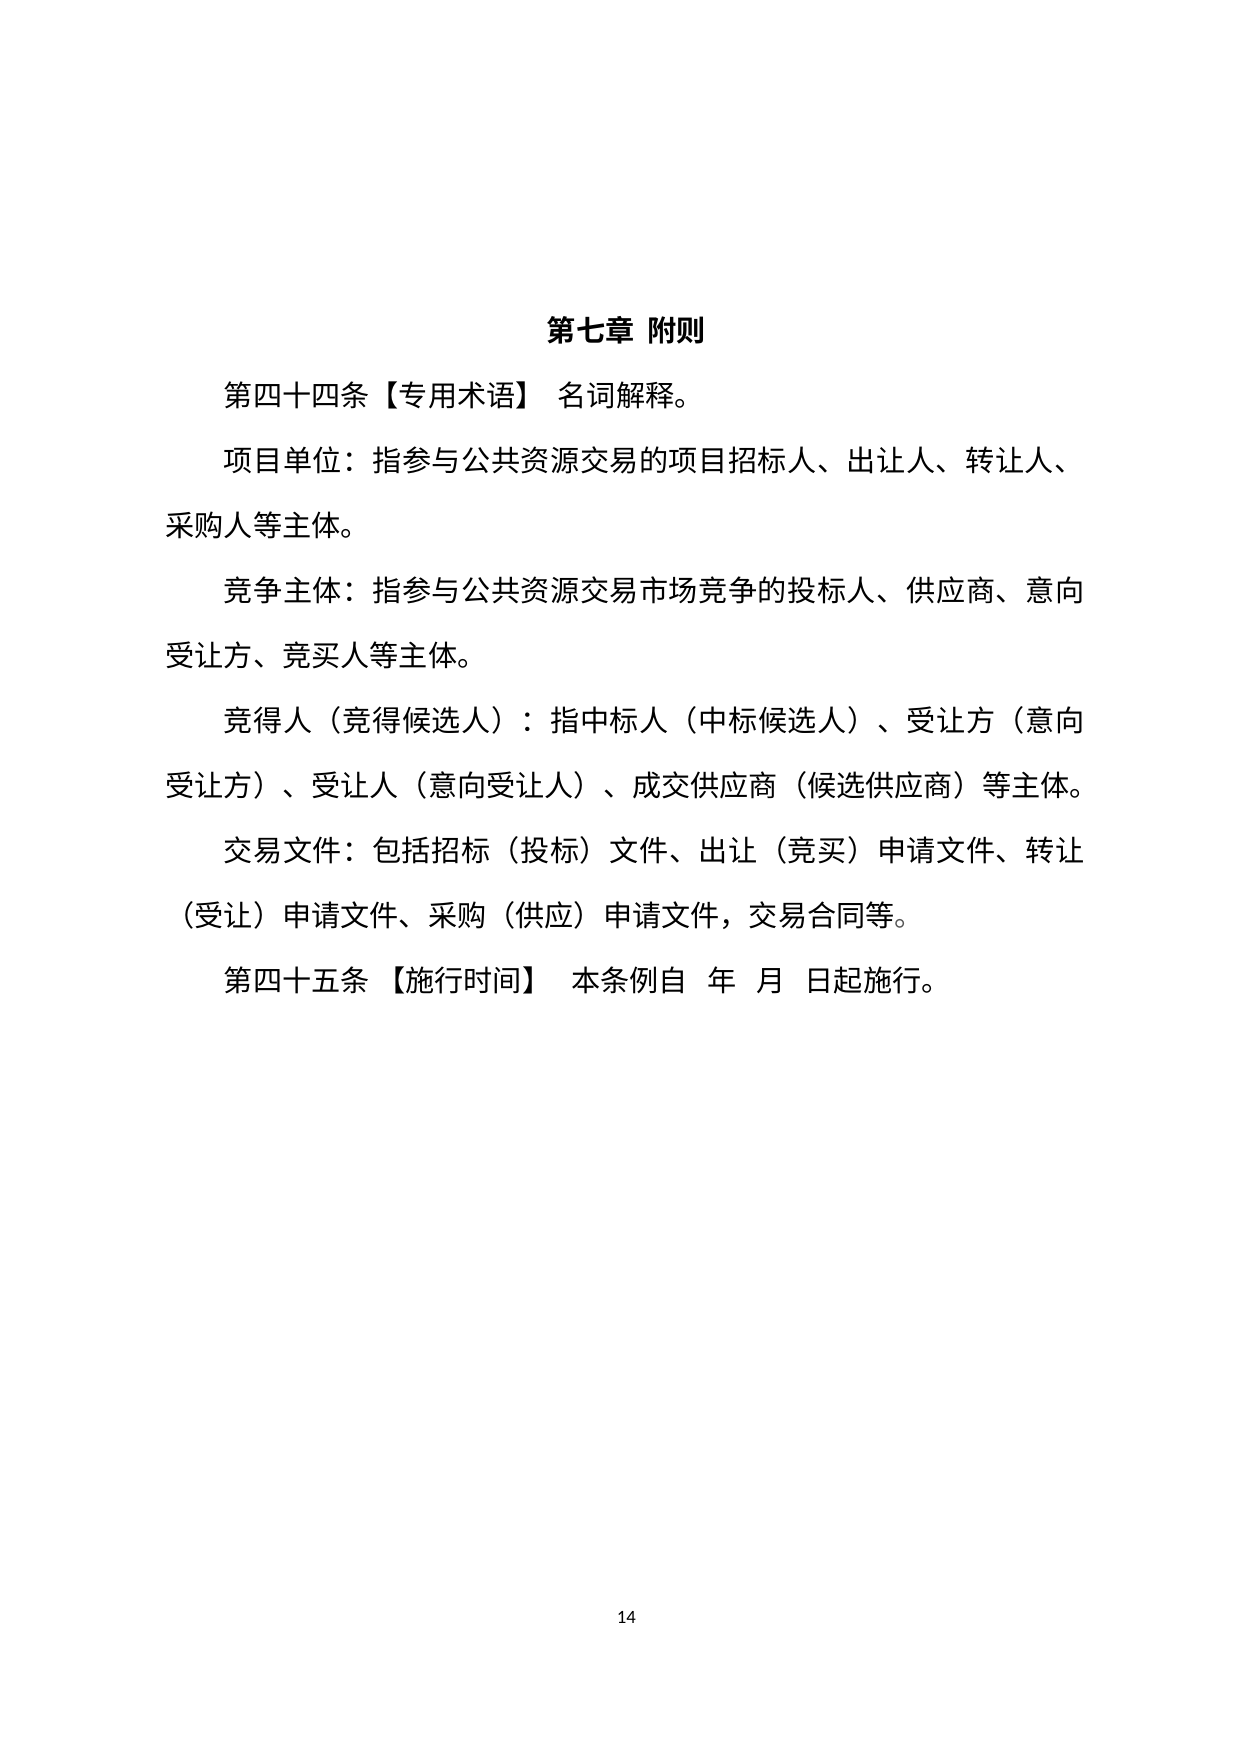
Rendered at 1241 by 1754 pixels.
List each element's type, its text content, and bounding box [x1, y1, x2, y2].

text 第四十四条【专用术语】 名词解释。 [165, 361, 1087, 426]
text 第四十五条 【施行时间】 本条例自 年 月 日起施行。 [165, 946, 1087, 1011]
text 竞争主体：指参与公共资源交易市场竞争的投标人、供应商、意向受让方、竞买人等主体。 [165, 556, 1087, 686]
text 竞得人（竞得候选人）：指中标人（中标候选人）、受让方（意向受让方）、受让人（意向受让人）、成交供应商（候选供应商）等主体。 [165, 686, 1087, 816]
text 交易文件：包括招标（投标）文件、出让（竞买）申请文件、转让（受让）申请文件、采购（供应）申请文件，交易合同等。 [165, 816, 1087, 946]
text 项目单位：指参与公共资源交易的项目招标人、出让人、转让人、采购人等主体。 [165, 426, 1087, 556]
text 第七章 附则 [165, 296, 1087, 361]
